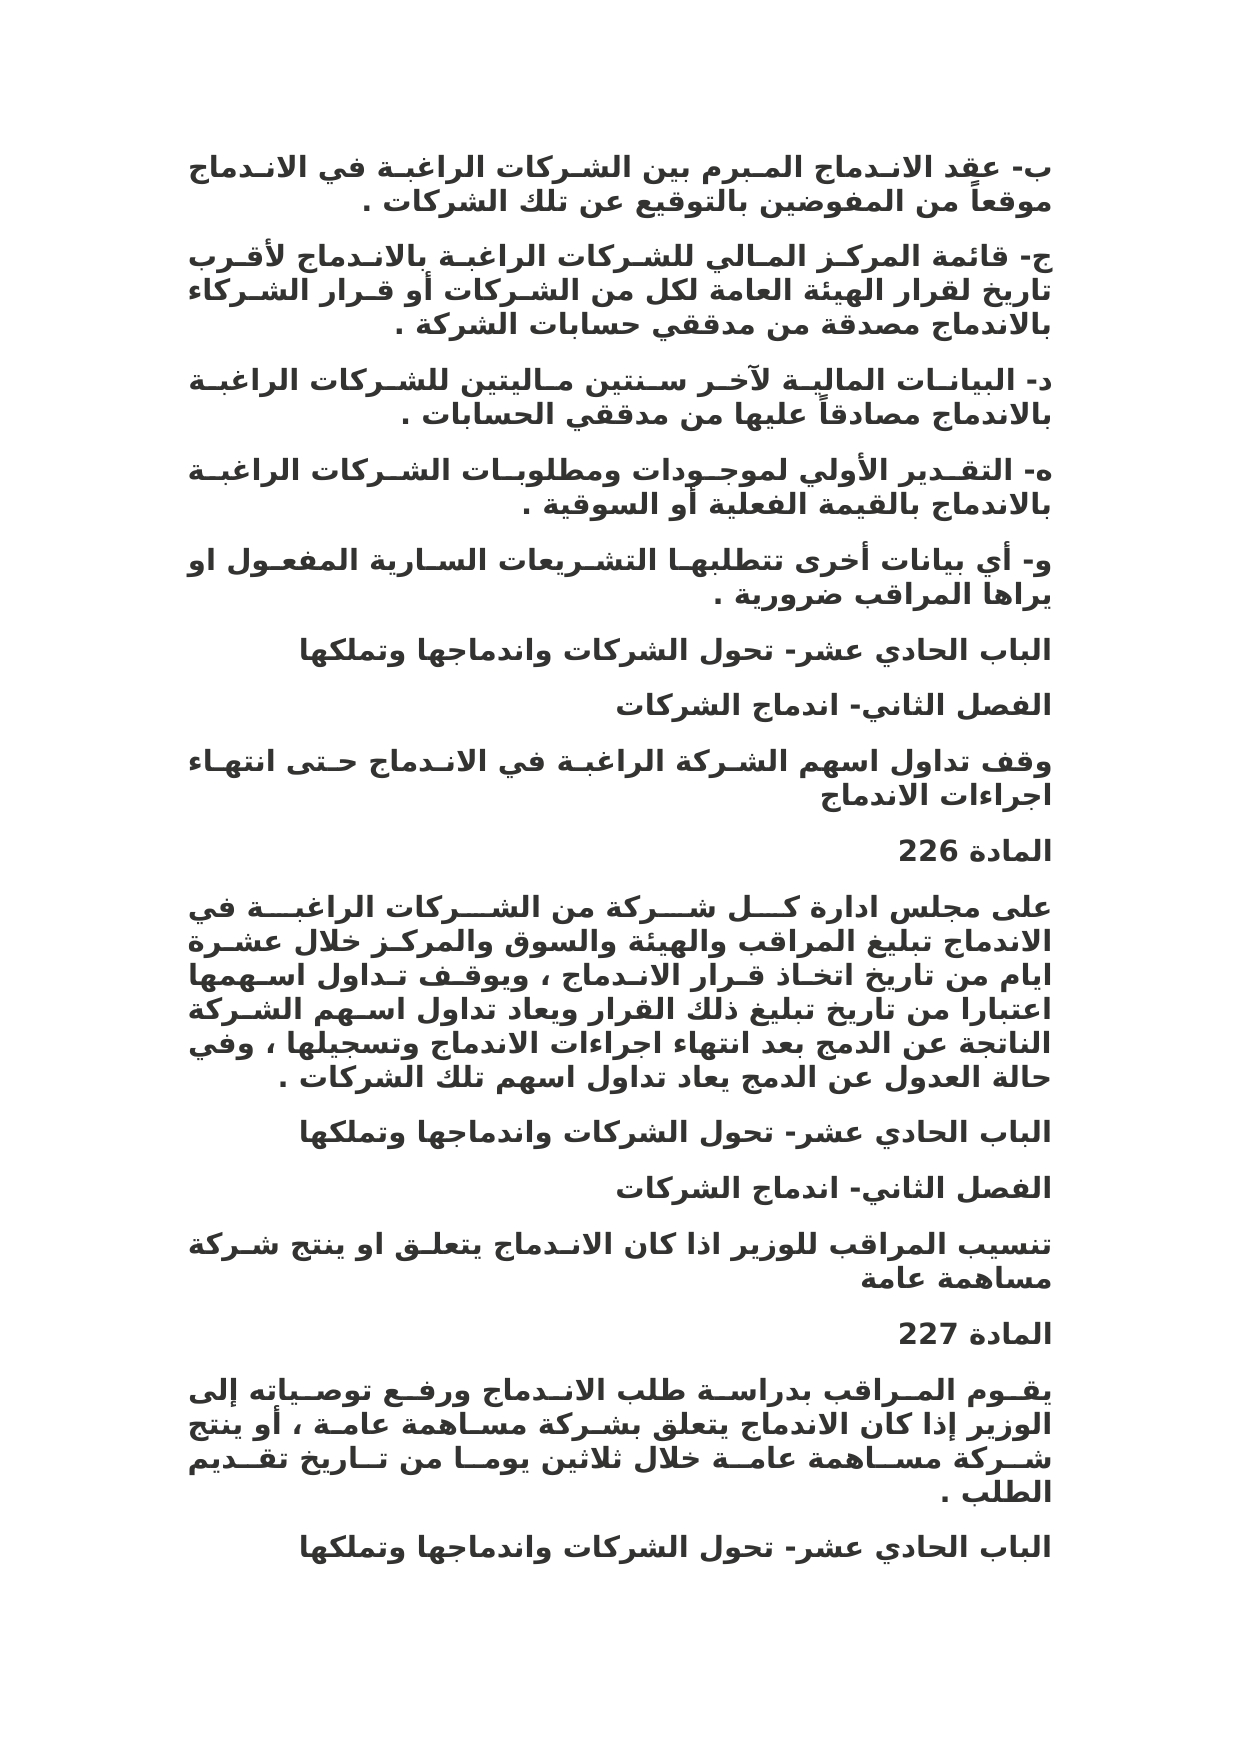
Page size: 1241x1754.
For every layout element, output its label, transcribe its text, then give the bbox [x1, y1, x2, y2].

text المادة 227 [187, 1317, 1053, 1351]
text وقف تداول اسهم الشركة الراغبة في الاندماج حتى انتهاء اجراءات الاندماج [187, 744, 1053, 812]
text الباب الحادي عشر- تحول الشركات واندماجها وتملكها [187, 633, 1053, 667]
text تنسيب المراقب للوزير اذا كان الاندماج يتعلق او ينتج شركة مساهمة عامة [187, 1227, 1053, 1295]
text الباب الحادي عشر- تحول الشركات واندماجها وتملكها [187, 1531, 1053, 1565]
text على مجلس ادارة كل شركة من الشركات الراغبة في الاندماج تبليغ المراقب والهيئة والسوق والمركز خلال عشرة ايام من تاريخ اتخاذ قرار الاندماج ، ويوقف تداول اسهمها اعتبارا من تاريخ تبليغ ذلك القرار ويعاد تداول اسهم الشركة الناتجة عن الدمج بعد انتهاء اجراءات الاندماج وتسجيلها ، وفي حالة العدول عن الدمج يعاد تداول اسهم تلك الشركات . [187, 890, 1053, 1094]
text د- البيانات المالية لآخر سنتين ماليتين للشركات الراغبة بالاندماج مصادقاً عليها من مدققي الحسابات . [187, 363, 1053, 431]
text و- أي بيانات أخرى تتطلبها التشريعات السارية المفعول او يراها المراقب ضرورية . [187, 543, 1053, 611]
text يقوم المراقب بدراسة طلب الاندماج ورفع توصياته إلى الوزير إذا كان الاندماج يتعلق بشركة مساهمة عامة ، أو ينتج شركة مساهمة عامة خلال ثلاثين يوما من تاريخ تقديم الطلب . [187, 1373, 1053, 1509]
text ج- قائمة المركز المالي للشركات الراغبة بالاندماج لأقرب تاريخ لقرار الهيئة العامة لكل من الشركات أو قرار الشركاء بالاندماج مصدقة من مدققي حسابات الشركة . [187, 240, 1053, 342]
text ب- عقد الاندماج المبرم بين الشركات الراغبة في الاندماج موقعاً من المفوضين بالتوقيع عن تلك الشركات . [187, 150, 1053, 218]
text الفصل الثاني- اندماج الشركات [187, 1172, 1053, 1206]
text الباب الحادي عشر- تحول الشركات واندماجها وتملكها [187, 1116, 1053, 1150]
text الفصل الثاني- اندماج الشركات [187, 689, 1053, 723]
text المادة 226 [187, 834, 1053, 868]
text ه- التقدير الأولي لموجودات ومطلوبات الشركات الراغبة بالاندماج بالقيمة الفعلية أو السوقية . [187, 453, 1053, 521]
